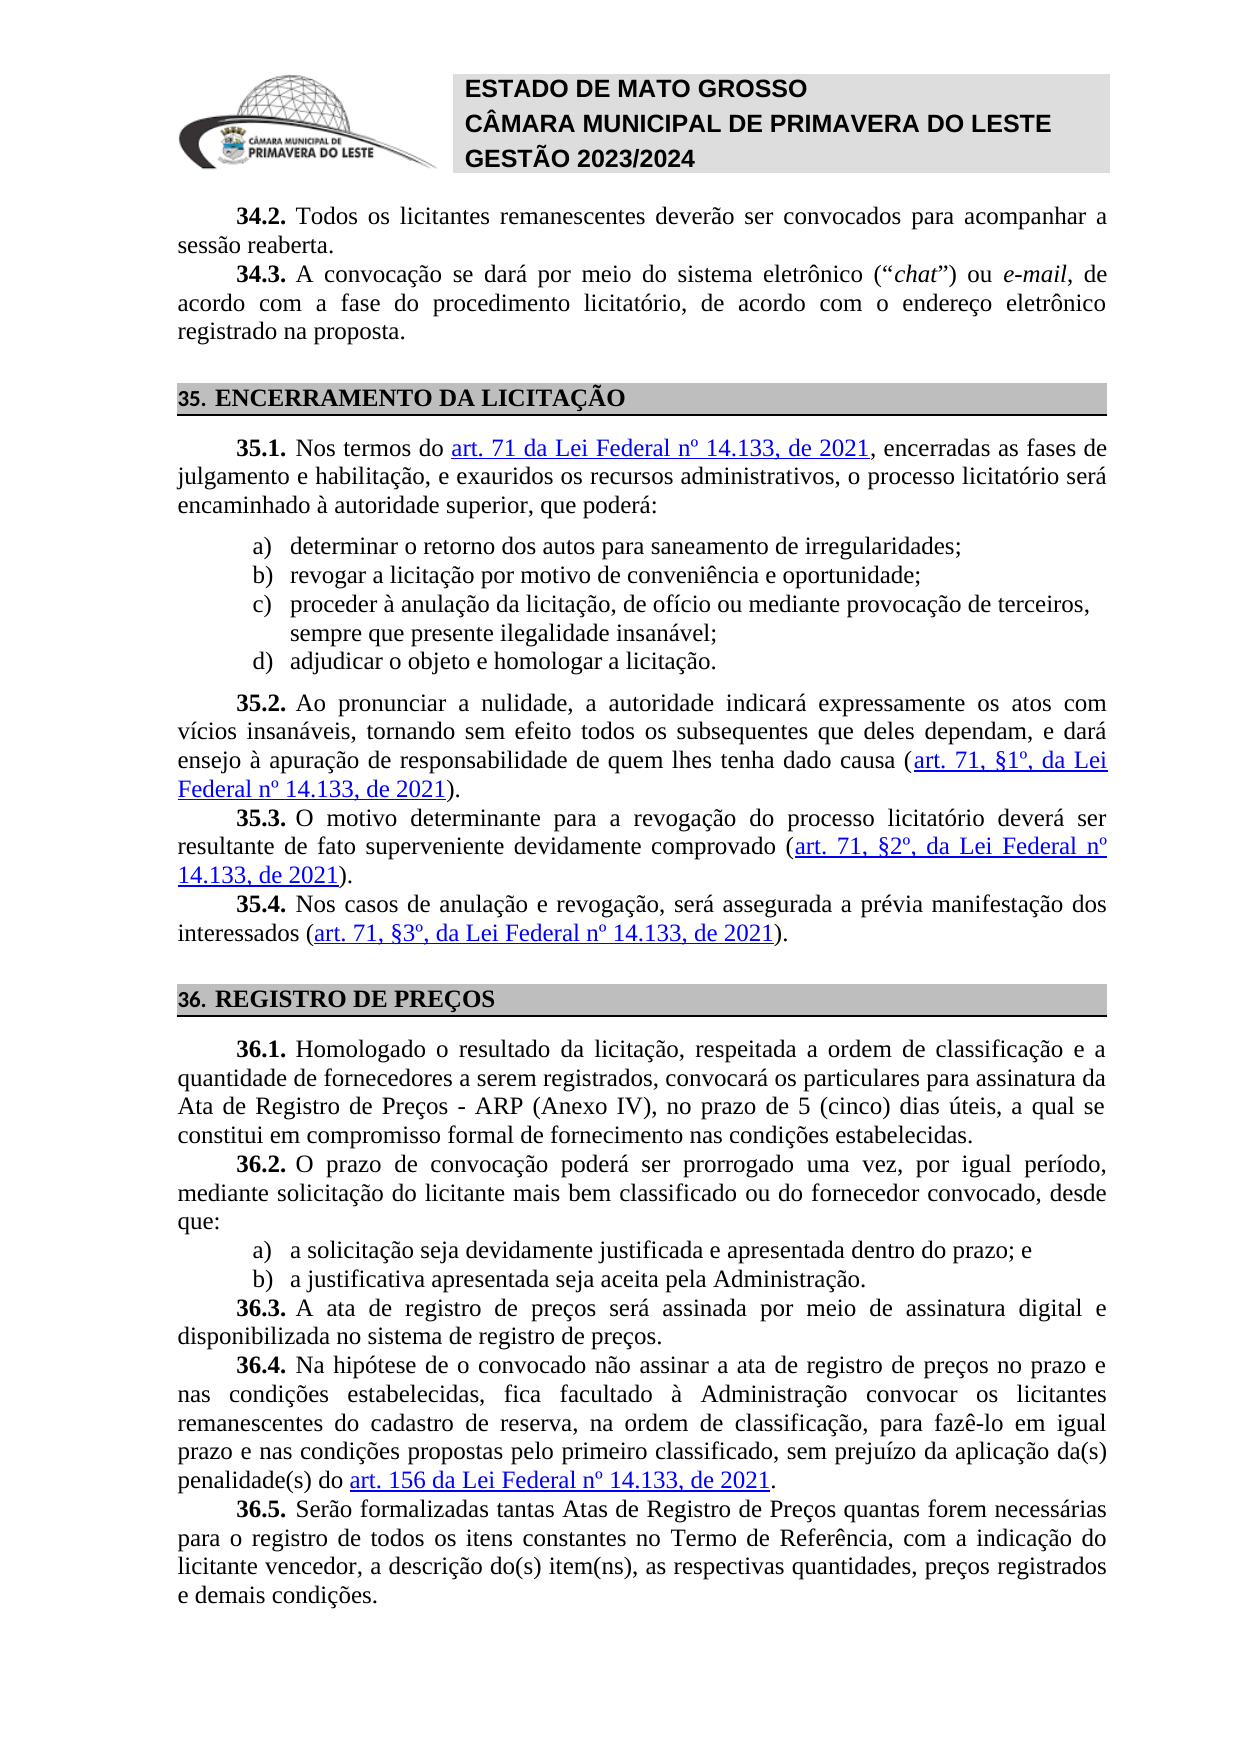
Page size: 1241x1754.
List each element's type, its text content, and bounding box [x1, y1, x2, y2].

list A ata de registro de preços será assinada por meio de assinatura digital e disponibilizada no sistema de registro de preços. [177, 1293, 1107, 1350]
list adjudicar o objeto e homologar a licitação. [252, 646, 1107, 675]
list a solicitação seja devidamente justificada e apresentada dentro do prazo; e [252, 1235, 1107, 1264]
list revogar a licitação por motivo de conveniência e oportunidade; [252, 560, 1107, 589]
list Serão formalizadas tantas Atas de Registro de Preços quantas forem necessárias para o registro de todos os itens constantes no Termo de Referência, com a indicação do licitante vencedor, a descrição do(s) item(ns), as respectivas quantidades, preços registrados e demais condições. [177, 1494, 1107, 1609]
list Nos termos do art. 71 da Lei Federal nº 14.133, de 2021, encerradas as fases de julgamento e habilitação, e exauridos os recursos administrativos, o processo licitatório será encaminhado à autoridade superior, que poderá: [177, 433, 1107, 519]
list O motivo determinante para a revogação do processo licitatório deverá ser resultante de fato superveniente devidamente comprovado (art. 71, §2º, da Lei Federal nº 14.133, de 2021). [177, 803, 1107, 889]
list Na hipótese de o convocado não assinar a ata de registro de preços no prazo e nas condições estabelecidas, fica facultado à Administração convocar os licitantes remanescentes do cadastro de reserva, na ordem de classificação, para fazê-lo em igual prazo e nas condições propostas pelo primeiro classificado, sem prejuízo da aplicação da(s) penalidade(s) do art. 156 da Lei Federal nº 14.133, de 2021. [177, 1350, 1107, 1494]
list Nos casos de anulação e revogação, será assegurada a prévia manifestação dos interessados (art. 71, §3º, da Lei Federal nº 14.133, de 2021). [177, 889, 1107, 946]
list determinar o retorno dos autos para saneamento de irregularidades; [252, 531, 1107, 560]
list O prazo de convocação poderá ser prorrogado uma vez, por igual período, mediante solicitação do licitante mais bem classificado ou do fornecedor convocado, desde que: [177, 1149, 1107, 1235]
list a justificativa apresentada seja aceita pela Administração. [252, 1264, 1107, 1293]
list A convocação se dará por meio do sistema eletrônico (“chat”) ou e-mail, de acordo com a fase do procedimento licitatório, de acordo com o endereço eletrônico registrado na proposta. [177, 259, 1107, 345]
list Todos os licitantes remanescentes deverão ser convocados para acompanhar a sessão reaberta. [177, 201, 1107, 259]
subtitle ENCERRAMENTO DA LICITAÇÃO [177, 383, 1107, 414]
list Ao pronunciar a nulidade, a autoridade indicará expressamente os atos com vícios insanáveis, tornando sem efeito todos os subsequentes que deles dependam, e dará ensejo à apuração de responsabilidade de quem lhes tenha dado causa (art. 71, §1º, da Lei Federal nº 14.133, de 2021). [177, 688, 1107, 803]
list Homologado o resultado da licitação, respeitada a ordem de classificação e a quantidade de fornecedores a serem registrados, convocará os particulares para assinatura da Ata de Registro de Preços - ARP (Anexo IV), no prazo de 5 (cinco) dias úteis, a qual se constitui em compromisso formal de fornecimento nas condições estabelecidas. [177, 1034, 1107, 1149]
subtitle REGISTRO DE PREÇOS [177, 984, 1107, 1015]
list proceder à anulação da licitação, de ofício ou mediante provocação de terceiros, sempre que presente ilegalidade insanável; [252, 589, 1107, 646]
picture [177, 73, 442, 172]
